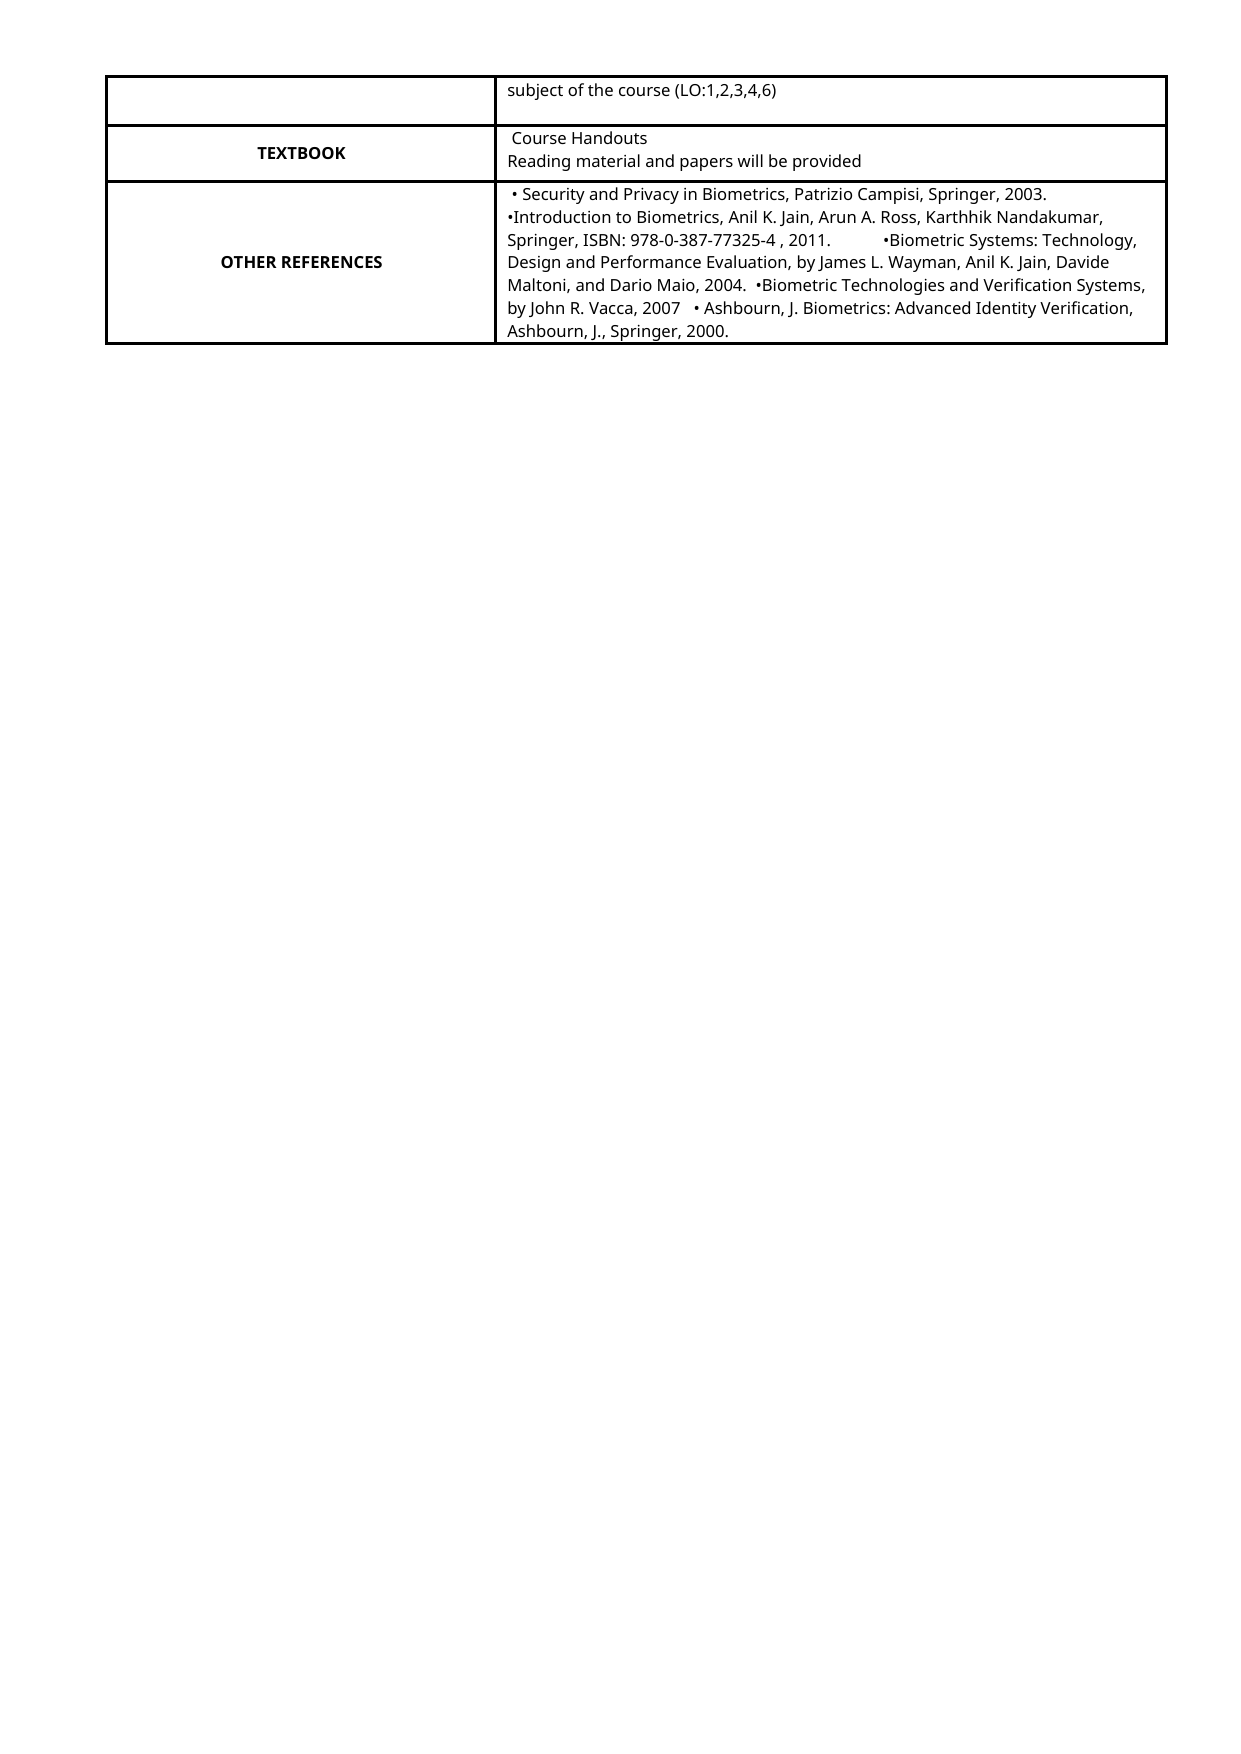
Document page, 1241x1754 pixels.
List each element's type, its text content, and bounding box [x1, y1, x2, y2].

table_cell TEXTBOOK [108, 127, 494, 180]
table_cell OTHER REFERENCES [108, 183, 494, 342]
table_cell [497, 78, 1165, 123]
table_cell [108, 78, 494, 123]
table_cell • Security and Privacy in Biometrics, Patrizio Campisi, Springer, 2003. •Introduction to Biometrics, Anil K. Jain, Arun A. Ross, Karthhik Nandakumar, Springer, ISBN: 978-0-387-77325-4 , 2011. •Biometric Systems: Technology, Design and Performance Evaluation, by James L. Wayman, Anil K. Jain, Davide Maltoni, and Dario Maio, 2004. •Biometric Technologies and Verification Systems, by John R. Vacca, 2007 • Ashbourn, J. Biometrics: Advanced Identity Verification, Ashbourn, J., Springer, 2000. [497, 183, 1165, 342]
table_cell Course Handouts Reading material and papers will be provided [497, 127, 1165, 180]
